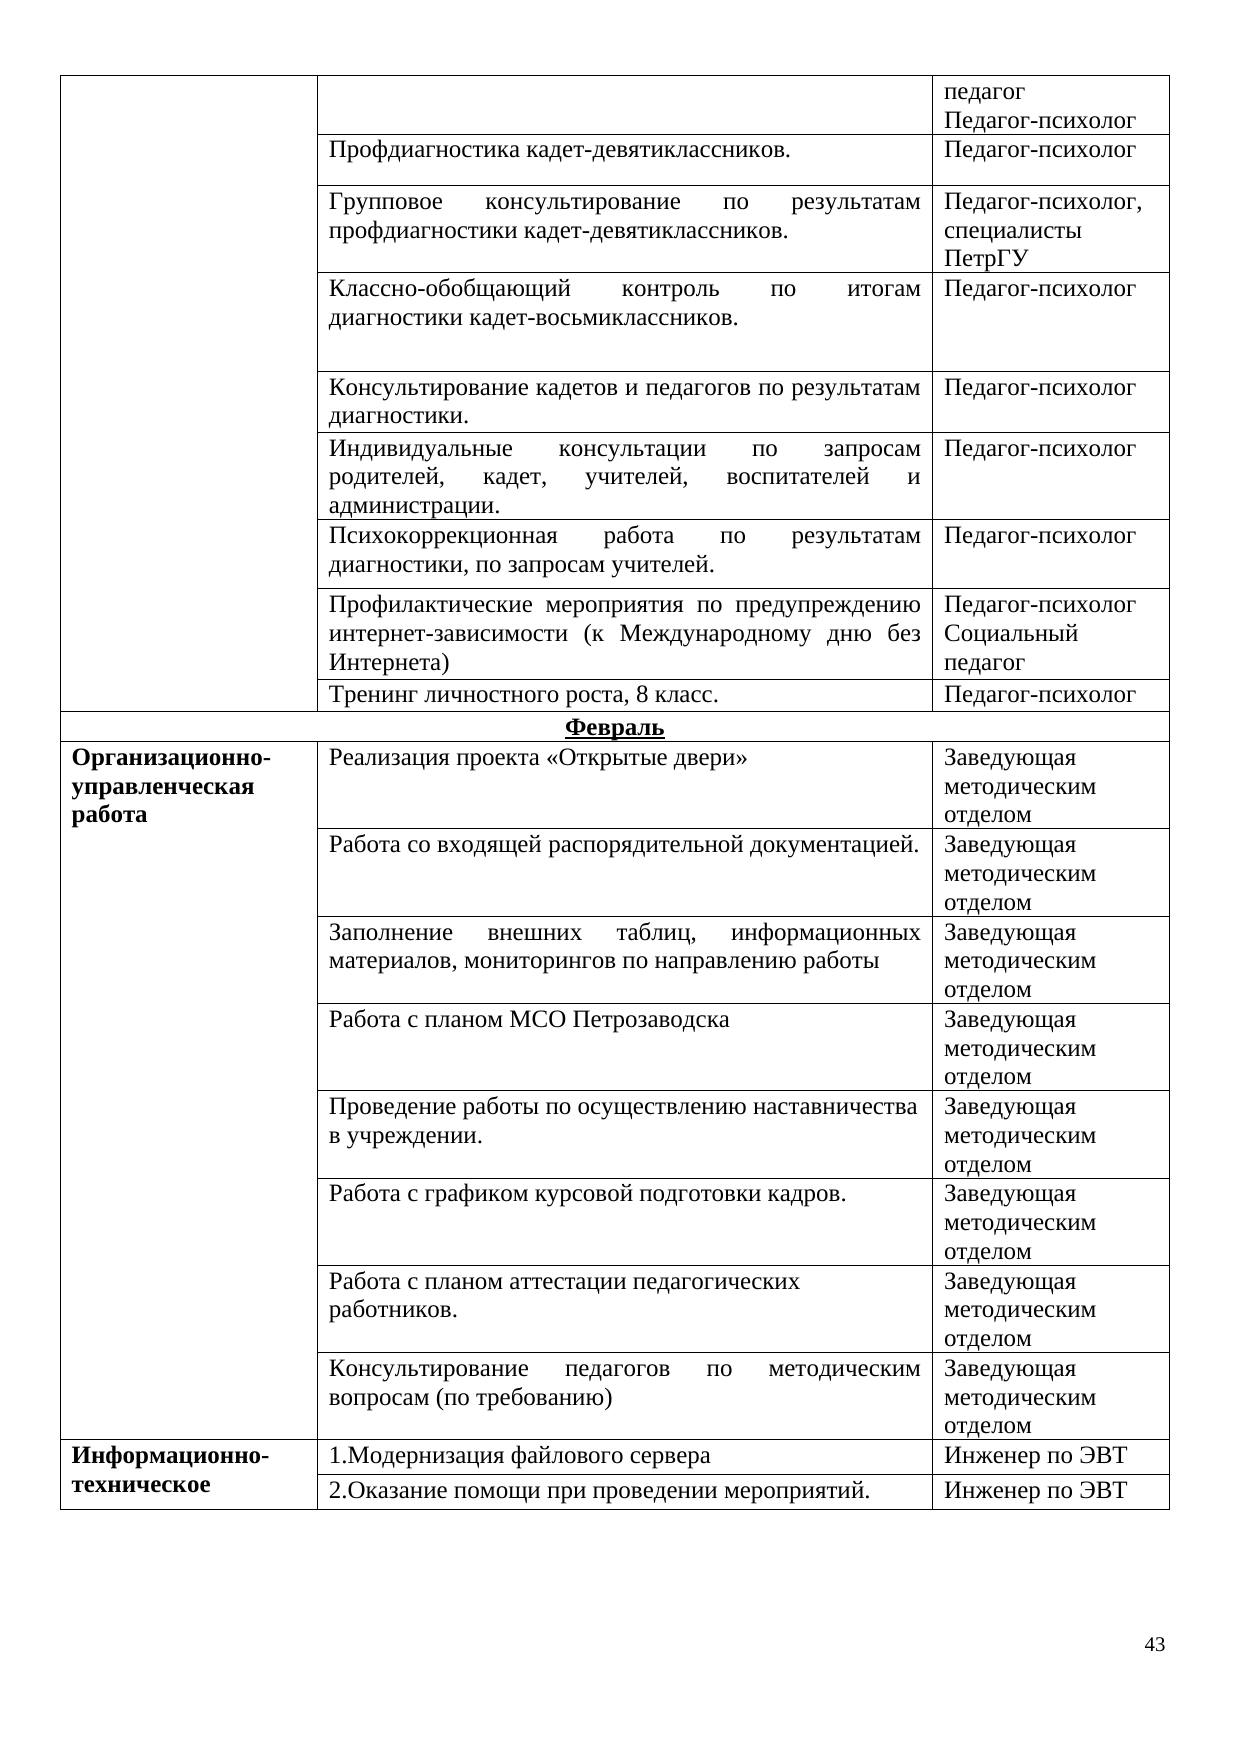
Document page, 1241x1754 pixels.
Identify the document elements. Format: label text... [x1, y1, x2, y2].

table_cell Работа с планом аттестации педагогических работников. [318, 1266, 932, 1352]
table_cell Консультирование педагогов по методическим вопросам (по требованию) [318, 1353, 932, 1439]
table_cell Работа с планом МСО Петрозаводска [318, 1004, 932, 1090]
table_cell Проведение работы по осуществлению наставничества в учреждении. [318, 1091, 932, 1177]
table_cell Классно-обобщающий контроль по итогам диагностики кадет-восьмиклассников. [318, 273, 932, 371]
table_cell Заполнение внешних таблиц, информационных материалов, мониторингов по направлению работы [318, 917, 932, 1003]
table_cell Тренинг личностного роста, 8 класс. [318, 680, 932, 711]
table_cell Педагог-психолог [933, 433, 1169, 519]
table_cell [933, 76, 1169, 133]
table_cell Организационно-управленческая работа [61, 742, 317, 1439]
table_cell Педагог-психолог [933, 135, 1169, 185]
table_cell Консультирование кадетов и педагогов по результатам диагностики. [318, 372, 932, 432]
table_cell Заведующая методическим отделом [933, 1179, 1169, 1265]
table_cell Педагог-психолог [933, 372, 1169, 432]
table_cell Заведующая методическим отделом [933, 1266, 1169, 1352]
table_cell Заведующая методическим отделом [933, 742, 1169, 828]
table_cell Педагог-психолог [933, 680, 1169, 711]
table_cell 2.Оказание помощи при проведении мероприятий. [318, 1475, 932, 1508]
table_cell Заведующая методическим отделом [933, 917, 1169, 1003]
table_cell Работа со входящей распорядительной документацией. [318, 829, 932, 916]
table_cell Педагог-психолог Социальный педагог [933, 589, 1169, 678]
table_cell Групповое консультирование по результатам профдиагностики кадет-девятиклассников. [318, 186, 932, 272]
table_cell Профилактические мероприятия по предупреждению интернет-зависимости (к Международному дню без Интернета) [318, 589, 932, 678]
table_cell Инженер по ЭВТ [933, 1475, 1169, 1508]
table_cell Работа с графиком курсовой подготовки кадров. [318, 1179, 932, 1265]
table_cell Заведующая методическим отделом [933, 1091, 1169, 1177]
table_cell 1.Модернизация файлового сервера [318, 1440, 932, 1474]
table_cell Профдиагностика кадет-девятиклассников. [318, 135, 932, 185]
table_cell Индивидуальные консультации по запросам родителей, кадет, учителей, воспитателей и администрации. [318, 433, 932, 519]
table_cell Педагог-психолог [933, 520, 1169, 588]
table_cell Информационно-техническое сопровождение образовательного процесса [61, 1440, 317, 1508]
table_cell Психокоррекционная работа по результатам диагностики, по запросам учителей. [318, 520, 932, 588]
table_cell Заведующая методическим отделом [933, 829, 1169, 916]
table_cell Заведующая методическим отделом [933, 1004, 1169, 1090]
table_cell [318, 76, 932, 133]
table_cell Заведующая методическим отделом [933, 1353, 1169, 1439]
table_cell Реализация проекта «Открытые двери» [318, 742, 932, 828]
table_cell Педагог-психолог, специалисты ПетрГУ [933, 186, 1169, 272]
table_cell Педагог-психолог [933, 273, 1169, 371]
table_cell Февраль [61, 712, 1169, 741]
table_cell Инженер по ЭВТ [933, 1440, 1169, 1474]
